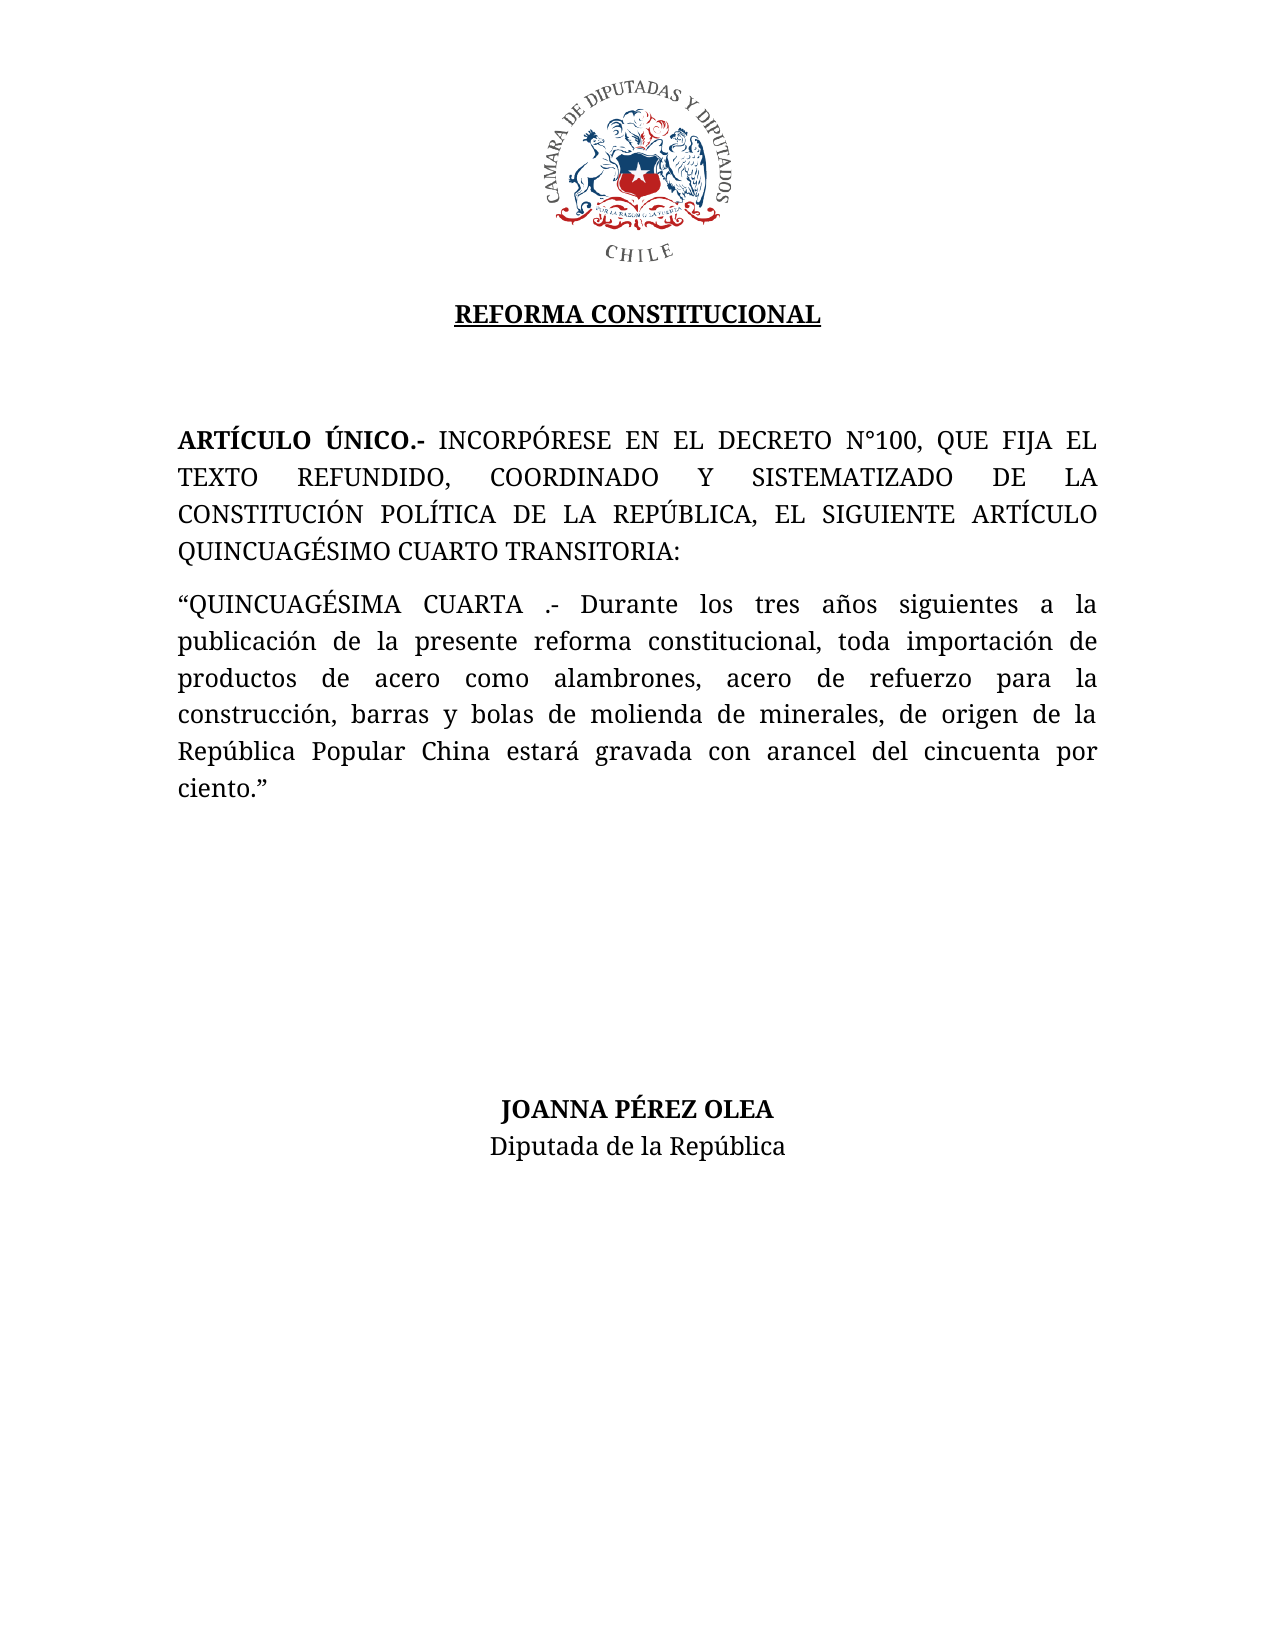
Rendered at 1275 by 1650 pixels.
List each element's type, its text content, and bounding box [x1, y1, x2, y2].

text ARTÍCULO ÚNICO.- INCORPÓRESE EN EL DECRETO N°100, QUE FIJA EL TEXTO REFUNDIDO, COORDINADO Y SISTEMATIZADO DE LA CONSTITUCIÓN POLÍTICA DE LA REPÚBLICA, EL SIGUIENTE ARTÍCULO QUINCUAGÉSIMO CUARTO TRANSITORIA: [177, 423, 1098, 567]
text Diputada de la República [167, 1129, 1109, 1163]
text “QUINCUAGÉSIMA CUARTA .- Durante los tres años siguientes a la publicación de la presente reforma constitucional, toda importación de productos de acero como alambrones, acero de refuerzo para la construcción, barras y bolas de molienda de minerales, de origen de la República Popular China estará gravada con arancel del cincuenta por ciento.” [177, 587, 1098, 804]
text REFORMA CONSTITUCIONAL [167, 296, 1109, 330]
picture [543, 80, 732, 262]
subtitle JOANNA PÉREZ OLEA [167, 1092, 1109, 1126]
